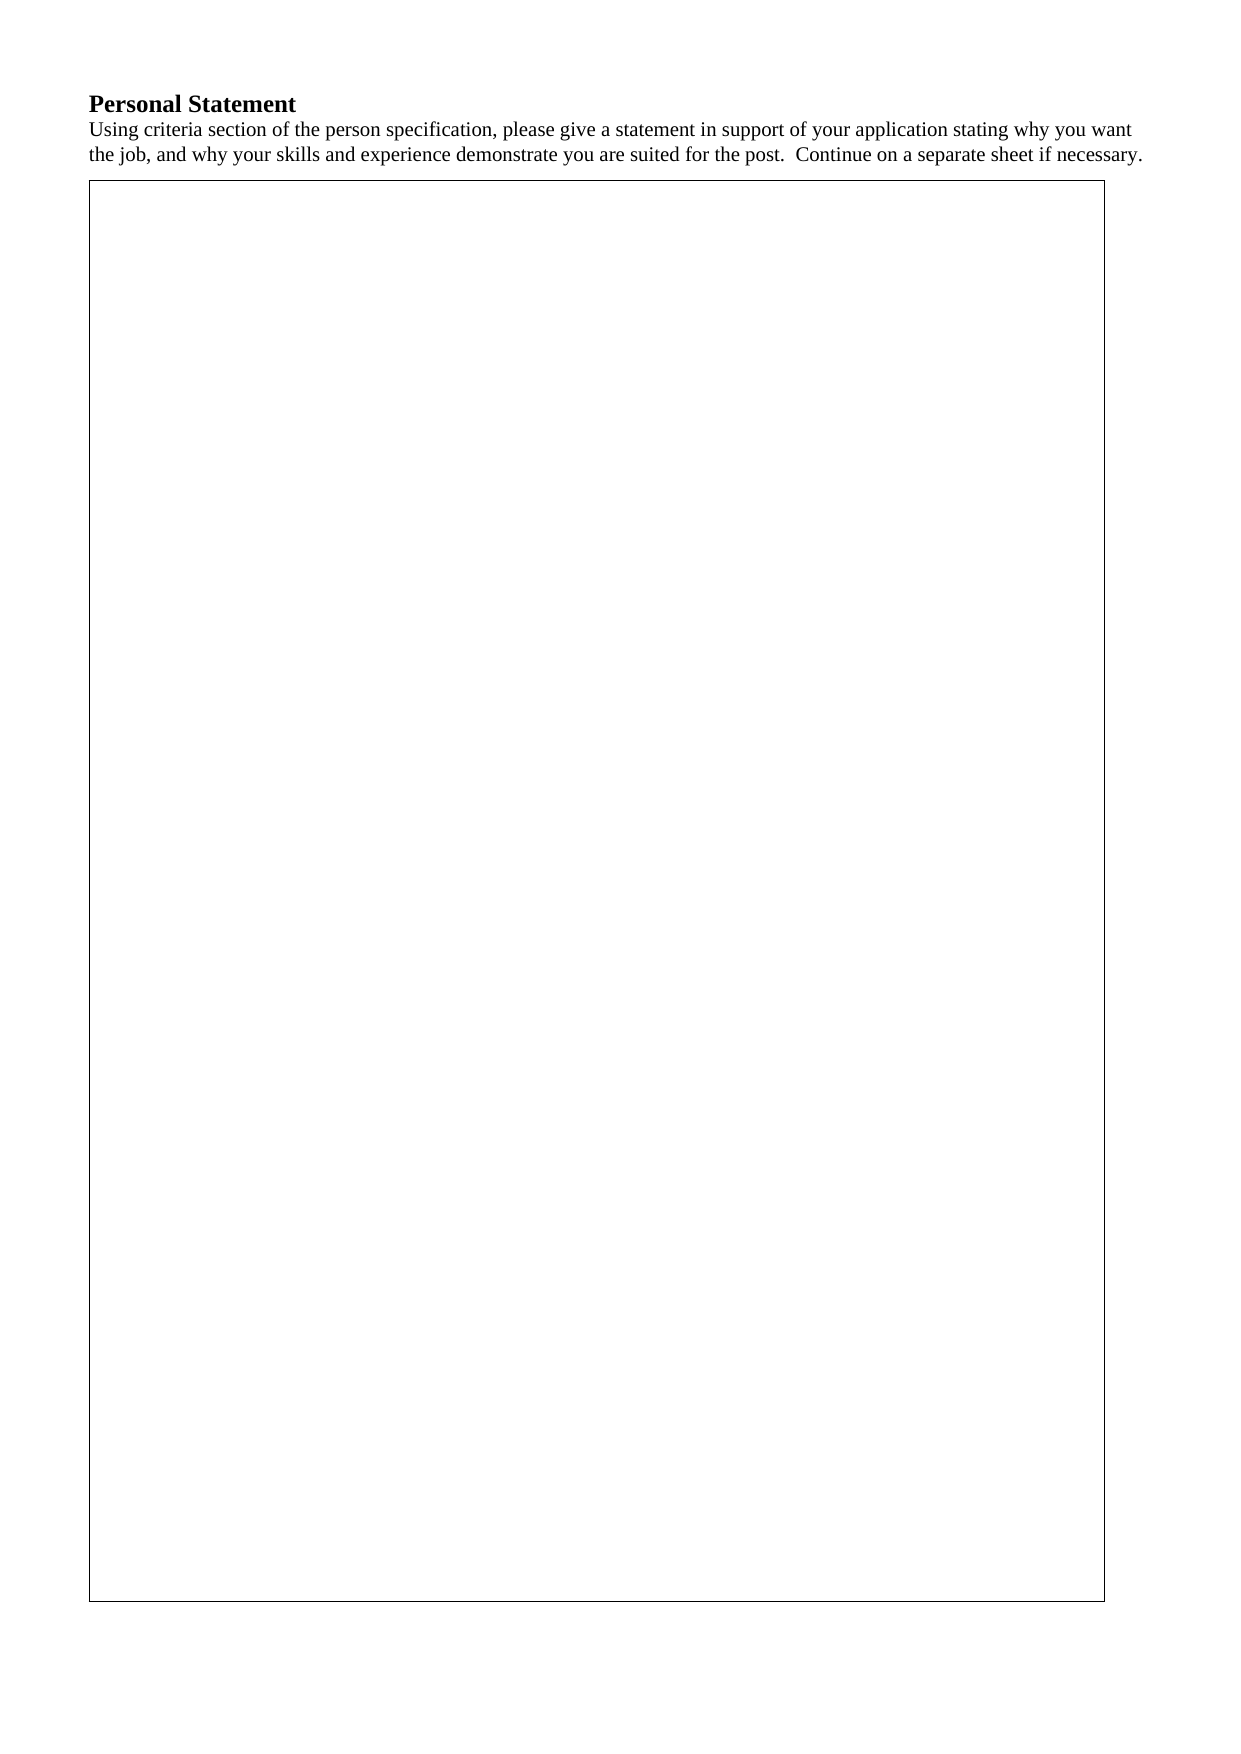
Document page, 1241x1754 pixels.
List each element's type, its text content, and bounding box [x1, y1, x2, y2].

text Personal Statement [89, 89, 1152, 117]
text Using criteria section of the person specification, please give a statement in support of your application stating why you want the job, and why your skills and experience demonstrate you are suited for the post. Continue on a separate sheet if necessary. [89, 117, 1152, 166]
table_header [90, 181, 1104, 1601]
